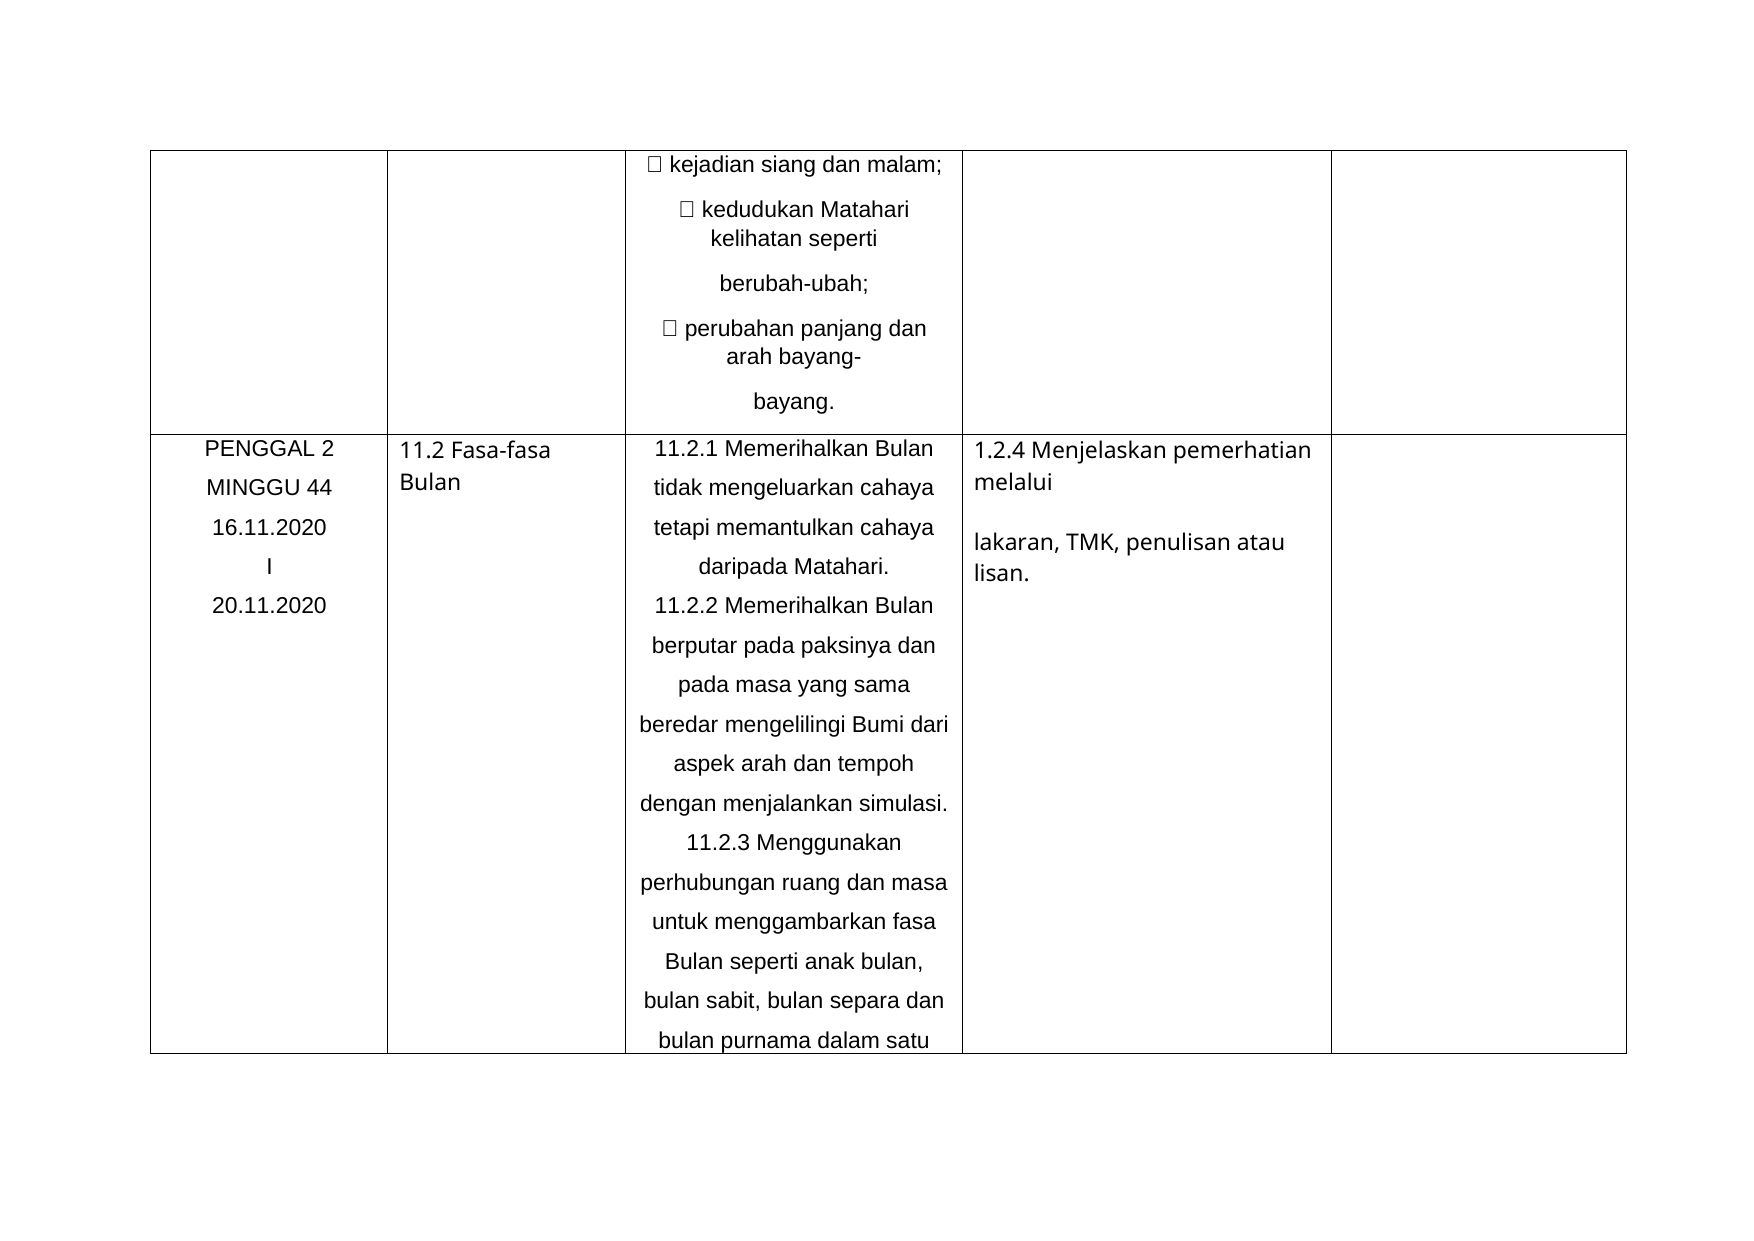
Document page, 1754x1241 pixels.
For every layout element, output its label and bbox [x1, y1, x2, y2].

table_cell [1332, 151, 1626, 433]
table_cell [151, 151, 387, 433]
table_cell [626, 151, 962, 433]
table_cell [626, 435, 962, 1053]
table_cell [388, 151, 625, 433]
table_cell [1332, 435, 1626, 1053]
table_cell [963, 151, 1331, 433]
table_cell [388, 435, 625, 1053]
table_cell [151, 435, 387, 1053]
table_cell [963, 435, 1331, 1053]
